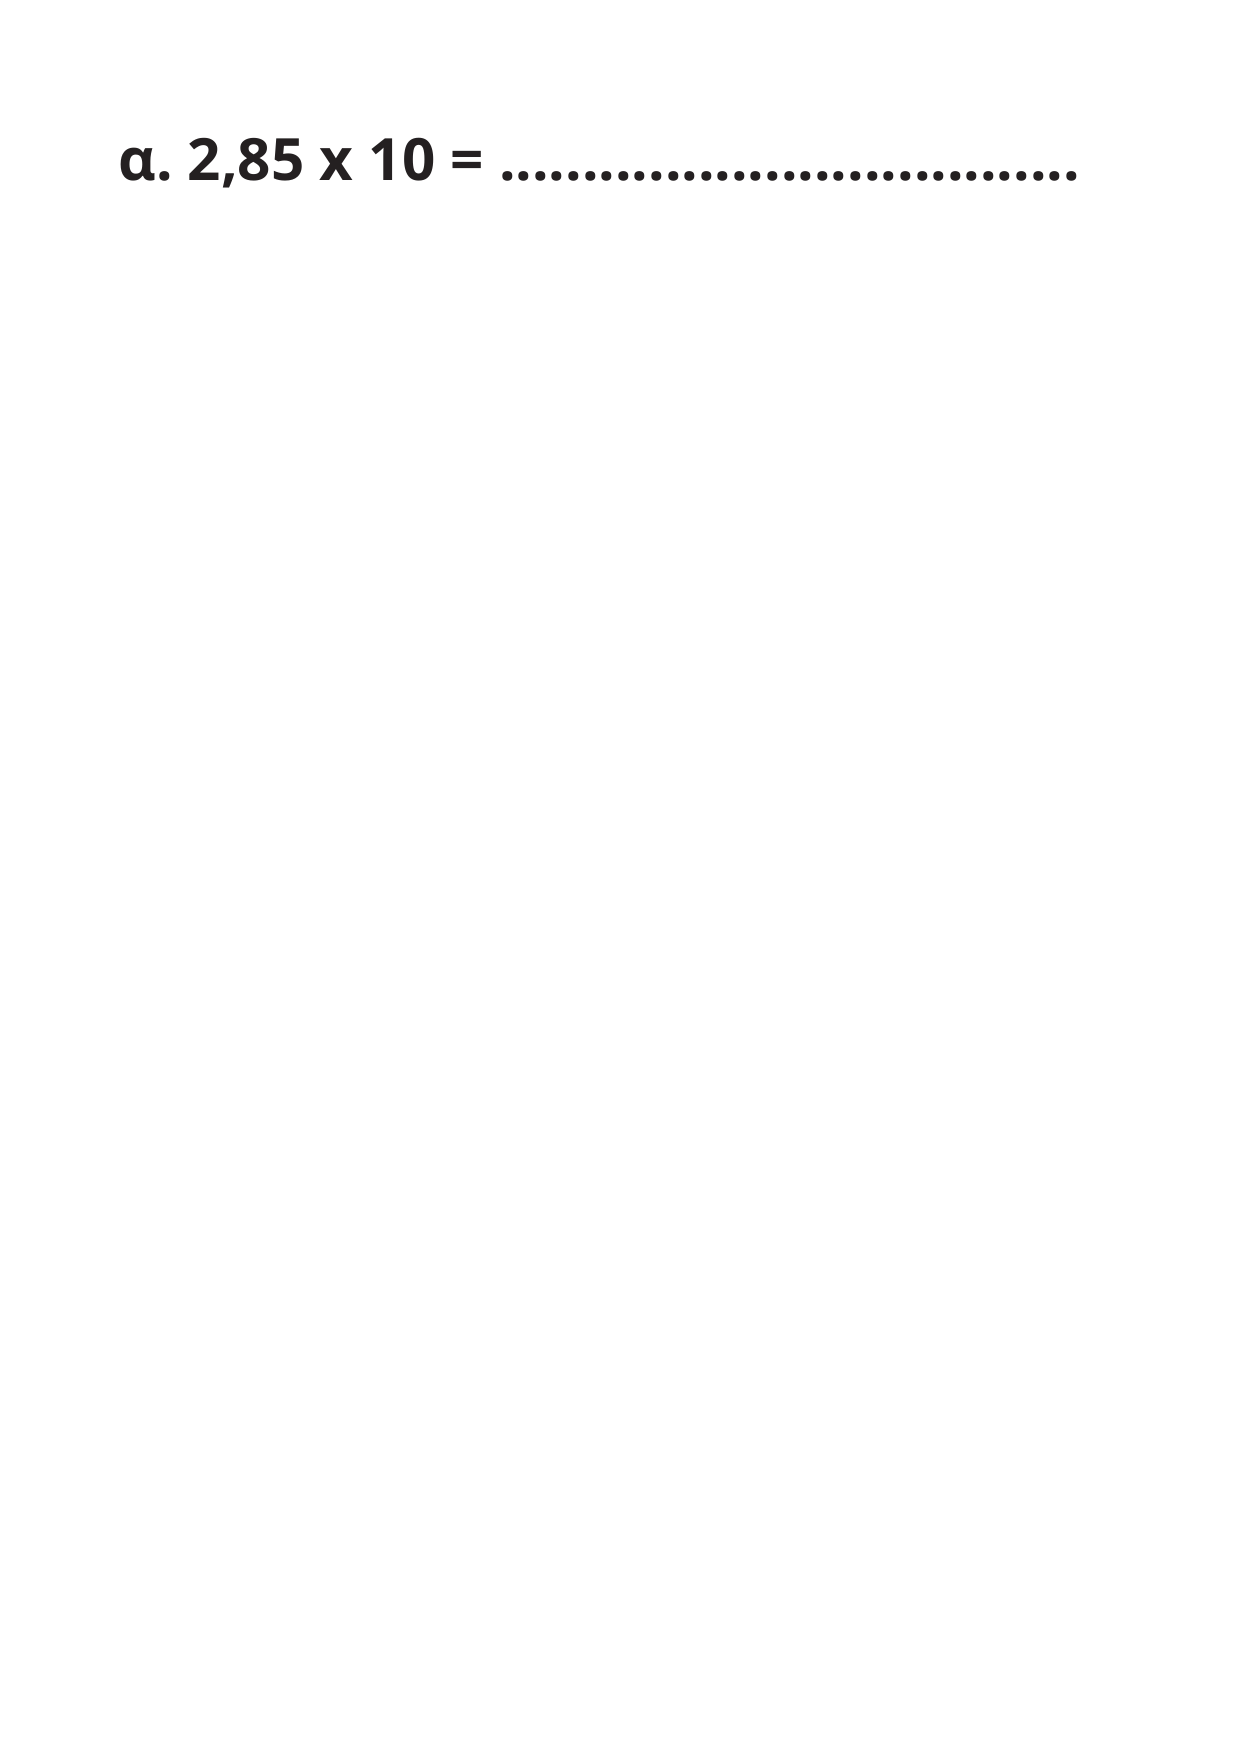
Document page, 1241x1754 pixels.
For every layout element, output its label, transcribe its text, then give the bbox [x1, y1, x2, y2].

text α. 2,85 x 10 = ................................... [118, 118, 1122, 198]
